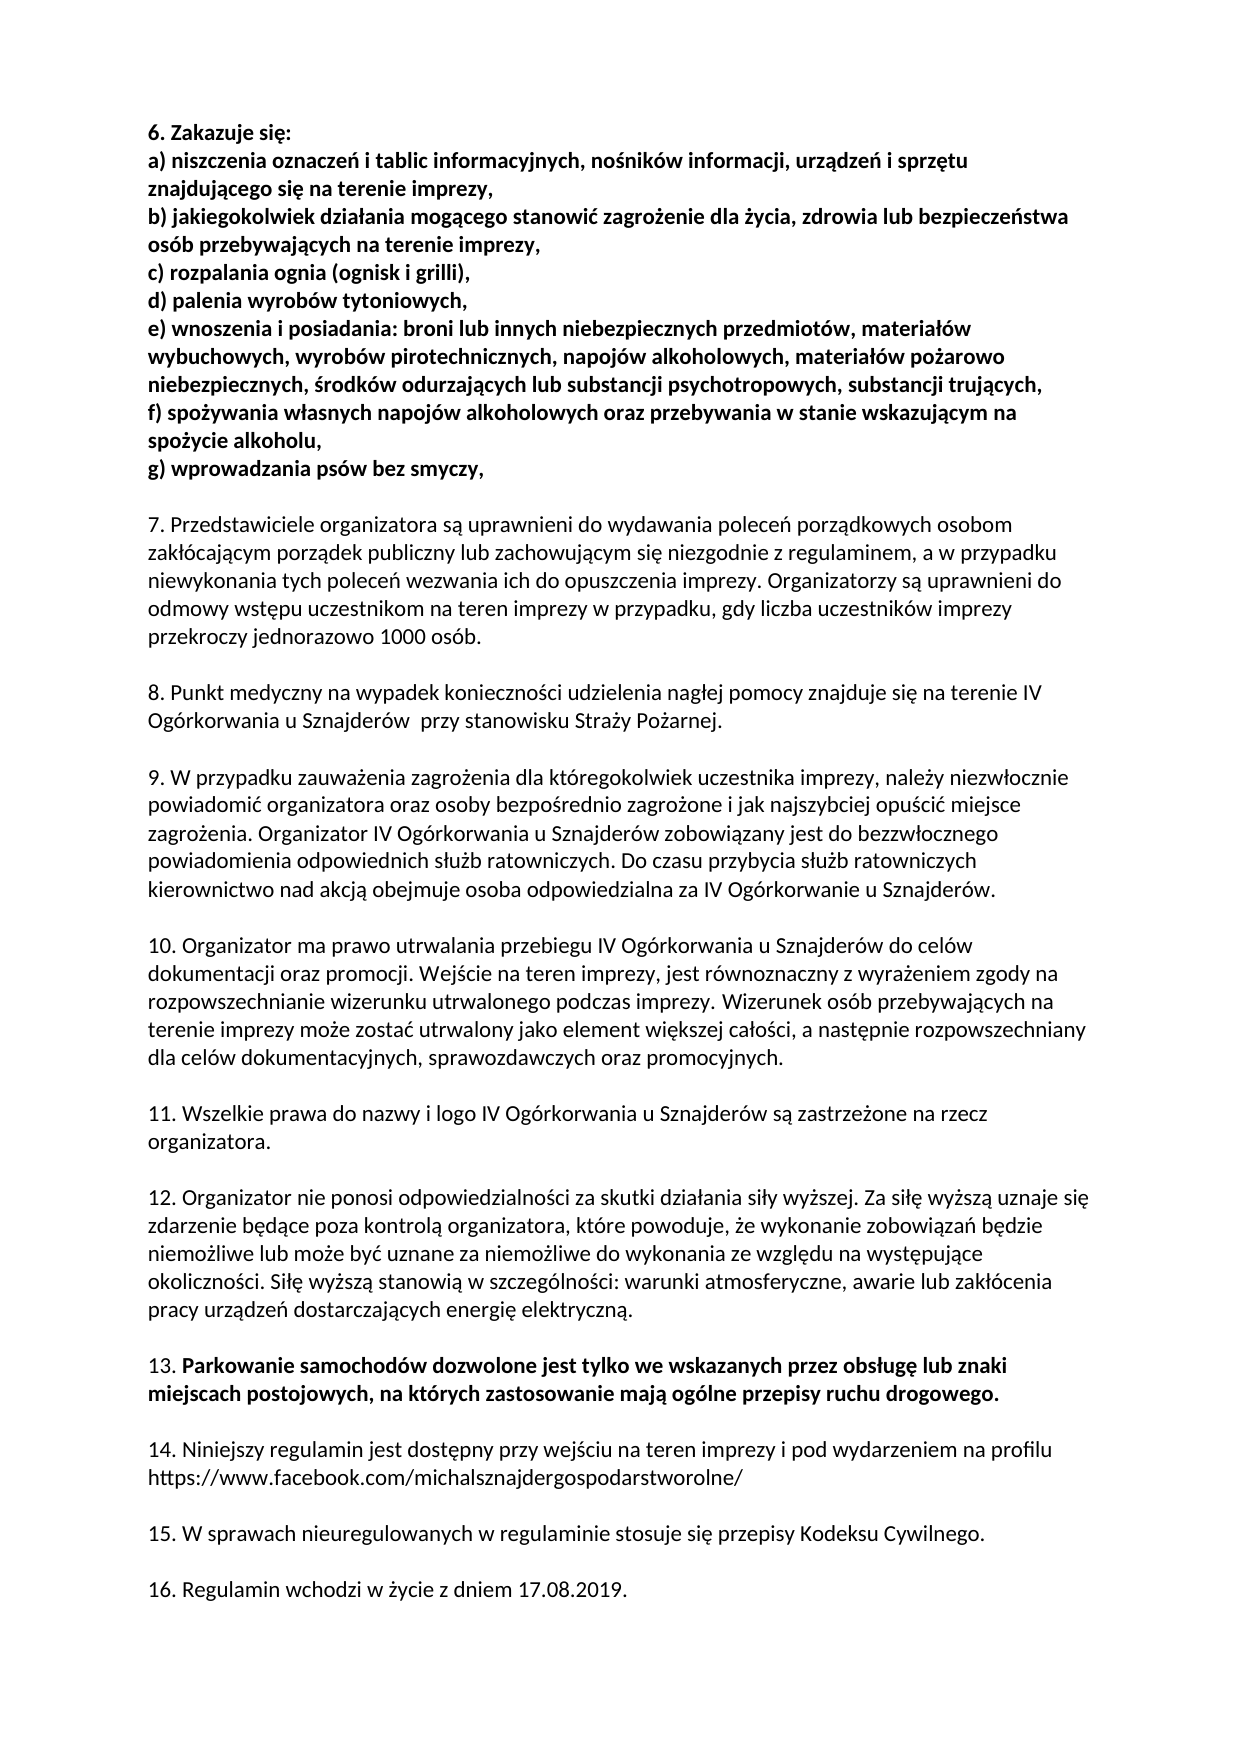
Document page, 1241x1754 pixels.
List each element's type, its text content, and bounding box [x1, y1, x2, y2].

text 11. Wszelkie prawa do nazwy i logo IV Ogórkorwania u Sznajderów są zastrzeżone na rzecz organizatora. [148, 1099, 1092, 1155]
text 14. Niniejszy regulamin jest dostępny przy wejściu na teren imprezy i pod wydarzeniem na profilu https://www.facebook.com/michalsznajdergospodarstworolne/ [148, 1435, 1092, 1491]
text 15. W sprawach nieuregulowanych w regulaminie stosuje się przepisy Kodeksu Cywilnego. [148, 1519, 1092, 1547]
text d) palenia wyrobów tytoniowych, e) wnoszenia i posiadania: broni lub innych niebezpiecznych przedmiotów, materiałów wybuchowych, wyrobów pirotechnicznych, napojów alkoholowych, materiałów pożarowo niebezpiecznych, środków odurzających lub substancji psychotropowych, substancji trujących, f) spożywania własnych napojów alkoholowych oraz przebywania w stanie wskazującym na spożycie alkoholu, g) wprowadzania psów bez smyczy, [148, 286, 1092, 482]
text 9. W przypadku zauważenia zagrożenia dla któregokolwiek uczestnika imprezy, należy niezwłocznie powiadomić organizatora oraz osoby bezpośrednio zagrożone i jak najszybciej opuścić miejsce zagrożenia. Organizator IV Ogórkorwania u Sznajderów zobowiązany jest do bezzwłocznego powiadomienia odpowiednich służb ratowniczych. Do czasu przybycia służb ratowniczych kierownictwo nad akcją obejmuje osoba odpowiedzialna za IV Ogórkorwanie u Sznajderów. [148, 763, 1092, 903]
text 16. Regulamin wchodzi w życie z dniem 17.08.2019. [148, 1575, 1092, 1603]
text 7. Przedstawiciele organizatora są uprawnieni do wydawania poleceń porządkowych osobom zakłócającym porządek publiczny lub zachowującym się niezgodnie z regulaminem, a w przypadku niewykonania tych poleceń wezwania ich do opuszczenia imprezy. Organizatorzy są uprawnieni do odmowy wstępu uczestnikom na teren imprezy w przypadku, gdy liczba uczestników imprezy przekroczy jednorazowo 1000 osób. [148, 510, 1092, 678]
text 6. Zakazuje się: a) niszczenia oznaczeń i tablic informacyjnych, nośników informacji, urządzeń i sprzętu znajdującego się na terenie imprezy, b) jakiegokolwiek działania mogącego stanowić zagrożenie dla życia, zdrowia lub bezpieczeństwa osób przebywających na terenie imprezy, c) rozpalania ognia (ognisk i grilli), [148, 118, 1092, 286]
text 13. Parkowanie samochodów dozwolone jest tylko we wskazanych przez obsługę lub znaki miejscach postojowych, na których zastosowanie mają ogólne przepisy ruchu drogowego. [148, 1351, 1092, 1407]
text 10. Organizator ma prawo utrwalania przebiegu IV Ogórkorwania u Sznajderów do celów dokumentacji oraz promocji. Wejście na teren imprezy, jest równoznaczny z wyrażeniem zgody na rozpowszechnianie wizerunku utrwalonego podczas imprezy. Wizerunek osób przebywających na terenie imprezy może zostać utrwalony jako element większej całości, a następnie rozpowszechniany dla celów dokumentacyjnych, sprawozdawczych oraz promocyjnych. [148, 931, 1092, 1071]
text 8. Punkt medyczny na wypadek konieczności udzielenia nagłej pomocy znajduje się na terenie IV Ogórkorwania u Sznajderów przy stanowisku Straży Pożarnej. [148, 678, 1092, 734]
text 12. Organizator nie ponosi odpowiedzialności za skutki działania siły wyższej. Za siłę wyższą uznaje się zdarzenie będące poza kontrolą organizatora, które powoduje, że wykonanie zobowiązań będzie niemożliwe lub może być uznane za niemożliwe do wykonania ze względu na występujące okoliczności. Siłę wyższą stanowią w szczególności: warunki atmosferyczne, awarie lub zakłócenia pracy urządzeń dostarczających energię elektryczną. [148, 1183, 1092, 1323]
